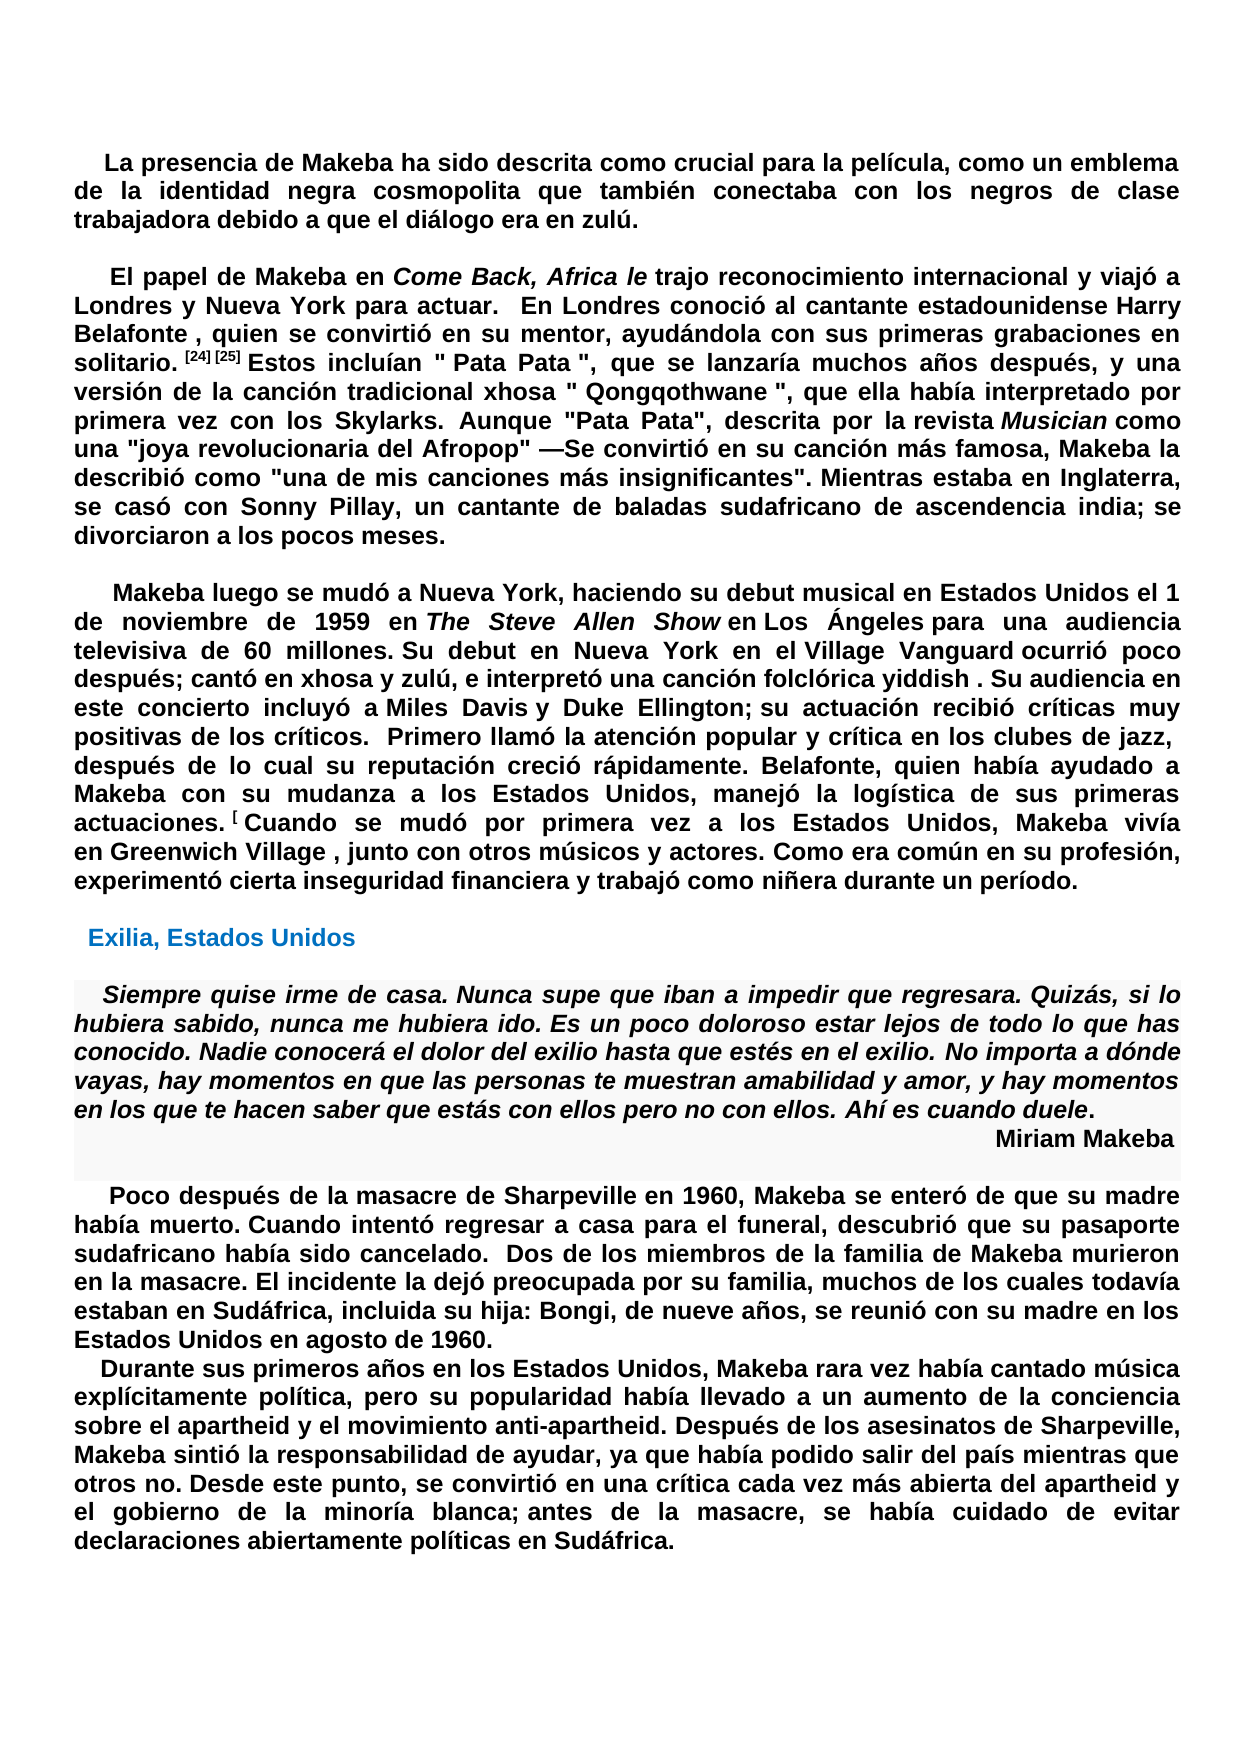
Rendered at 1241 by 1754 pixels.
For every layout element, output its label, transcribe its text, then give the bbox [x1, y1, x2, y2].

text Poco después de la masacre de Sharpeville en 1960, Makeba se enteró de que su madre había muerto. Cuando intentó regresar a casa para el funeral, descubrió que su pasaporte sudafricano había sido cancelado. Dos de los miembros de la familia de Makeba murieron en la masacre. El incidente la dejó preocupada por su familia, muchos de los cuales todavía estaban en Sudáfrica, incluida su hija: Bongi, de nueve años, se reunió con su madre en los Estados Unidos en agosto de 1960. [74, 1181, 1181, 1354]
text Exilia, Estados Unidos [74, 923, 1181, 952]
text Durante sus primeros años en los Estados Unidos, Makeba rara vez había cantado música explícitamente política, pero su popularidad había llevado a un aumento de la conciencia sobre el apartheid y el movimiento anti-apartheid. Después de los asesinatos de Sharpeville, Makeba sintió la responsabilidad de ayudar, ya que había podido salir del país mientras que otros no. Desde este punto, se convirtió en una crítica cada vez más abierta del apartheid y el gobierno de la minoría blanca; antes de la masacre, se había cuidado de evitar declaraciones abiertamente políticas en Sudáfrica. [74, 1354, 1181, 1555]
text Miriam Makeba [74, 1124, 1181, 1152]
text Makeba luego se mudó a Nueva York, haciendo su debut musical en Estados Unidos el 1 de noviembre de 1959 en The Steve Allen Show en Los Ángeles para una audiencia televisiva de 60 millones. Su debut en Nueva York en el Village Vanguard ocurrió poco después; cantó en xhosa y zulú, e interpretó una canción folclórica yiddish . Su audiencia en este concierto incluyó a Miles Davis y Duke Ellington; su actuación recibió críticas muy positivas de los críticos. Primero llamó la atención popular y crítica en los clubes de jazz, después de lo cual su reputación creció rápidamente. Belafonte, quien había ayudado a Makeba con su mudanza a los Estados Unidos, manejó la logística de sus primeras actuaciones. [ Cuando se mudó por primera vez a los Estados Unidos, Makeba vivía en Greenwich Village , junto con otros músicos y actores. Como era común en su profesión, experimentó cierta inseguridad financiera y trabajó como niñera durante un período. [74, 578, 1181, 894]
text El papel de Makeba en Come Back, Africa le trajo reconocimiento internacional y viajó a Londres y Nueva York para actuar. En Londres conoció al cantante estadounidense Harry Belafonte , quien se convirtió en su mentor, ayudándola con sus primeras grabaciones en solitario. [24] [25] Estos incluían " Pata Pata ", que se lanzaría muchos años después, y una versión de la canción tradicional xhosa " Qongqothwane ", que ella había interpretado por primera vez con los Skylarks. Aunque "Pata Pata", descrita por la revista Musician como una "joya revolucionaria del Afropop" —Se convirtió en su canción más famosa, Makeba la describió como "una de mis canciones más insignificantes". Mientras estaba en Inglaterra, se casó con Sonny Pillay, un cantante de baladas sudafricano de ascendencia india; se divorciaron a los pocos meses. [74, 262, 1181, 549]
text La presencia de Makeba ha sido descrita como crucial para la película, como un emblema de la identidad negra cosmopolita que también conectaba con los negros de clase trabajadora debido a que el diálogo era en zulú. [74, 148, 1181, 234]
text Siempre quise irme de casa. Nunca supe que iban a impedir que regresara. Quizás, si lo hubiera sabido, nunca me hubiera ido. Es un poco doloroso estar lejos de todo lo que has conocido. Nadie conocerá el dolor del exilio hasta que estés en el exilio. No importa a dónde vayas, hay momentos en que las personas te muestran amabilidad y amor, y hay momentos en los que te hacen saber que estás con ellos pero no con ellos. Ahí es cuando duele. [74, 980, 1181, 1124]
